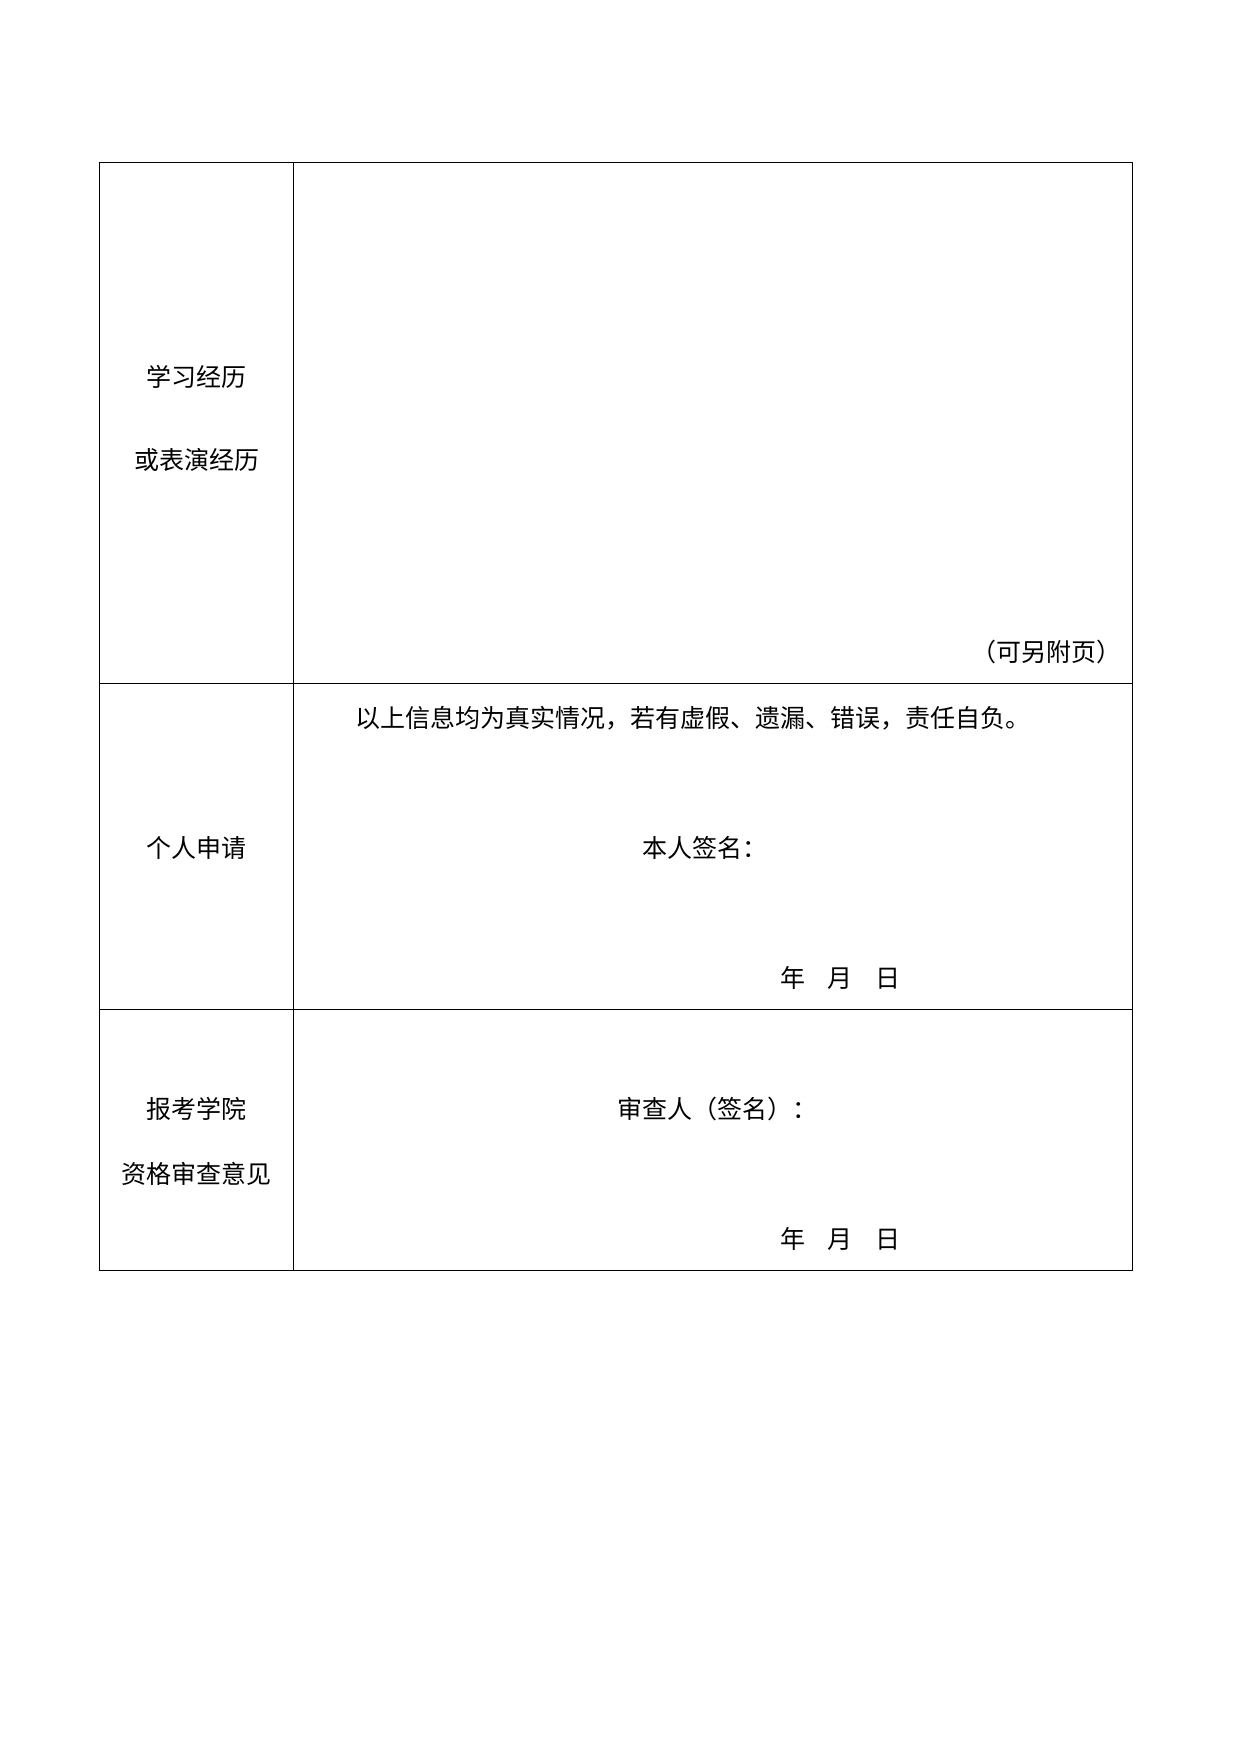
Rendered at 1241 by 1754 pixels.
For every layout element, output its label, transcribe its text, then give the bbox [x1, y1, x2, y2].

table_cell （可另附页） [294, 163, 1132, 683]
table_cell 以上信息均为真实情况，若有虚假、遗漏、错误，责任自负。 本人签名： 年 月 日 [294, 684, 1132, 1009]
table_cell 个人申请 [100, 684, 293, 1009]
table_cell 报考学院 资格审查意见 [100, 1010, 293, 1270]
table_cell 审查人（签名）： 年 月 日 [294, 1010, 1132, 1270]
table_cell 学习经历 或表演经历 [100, 163, 293, 683]
